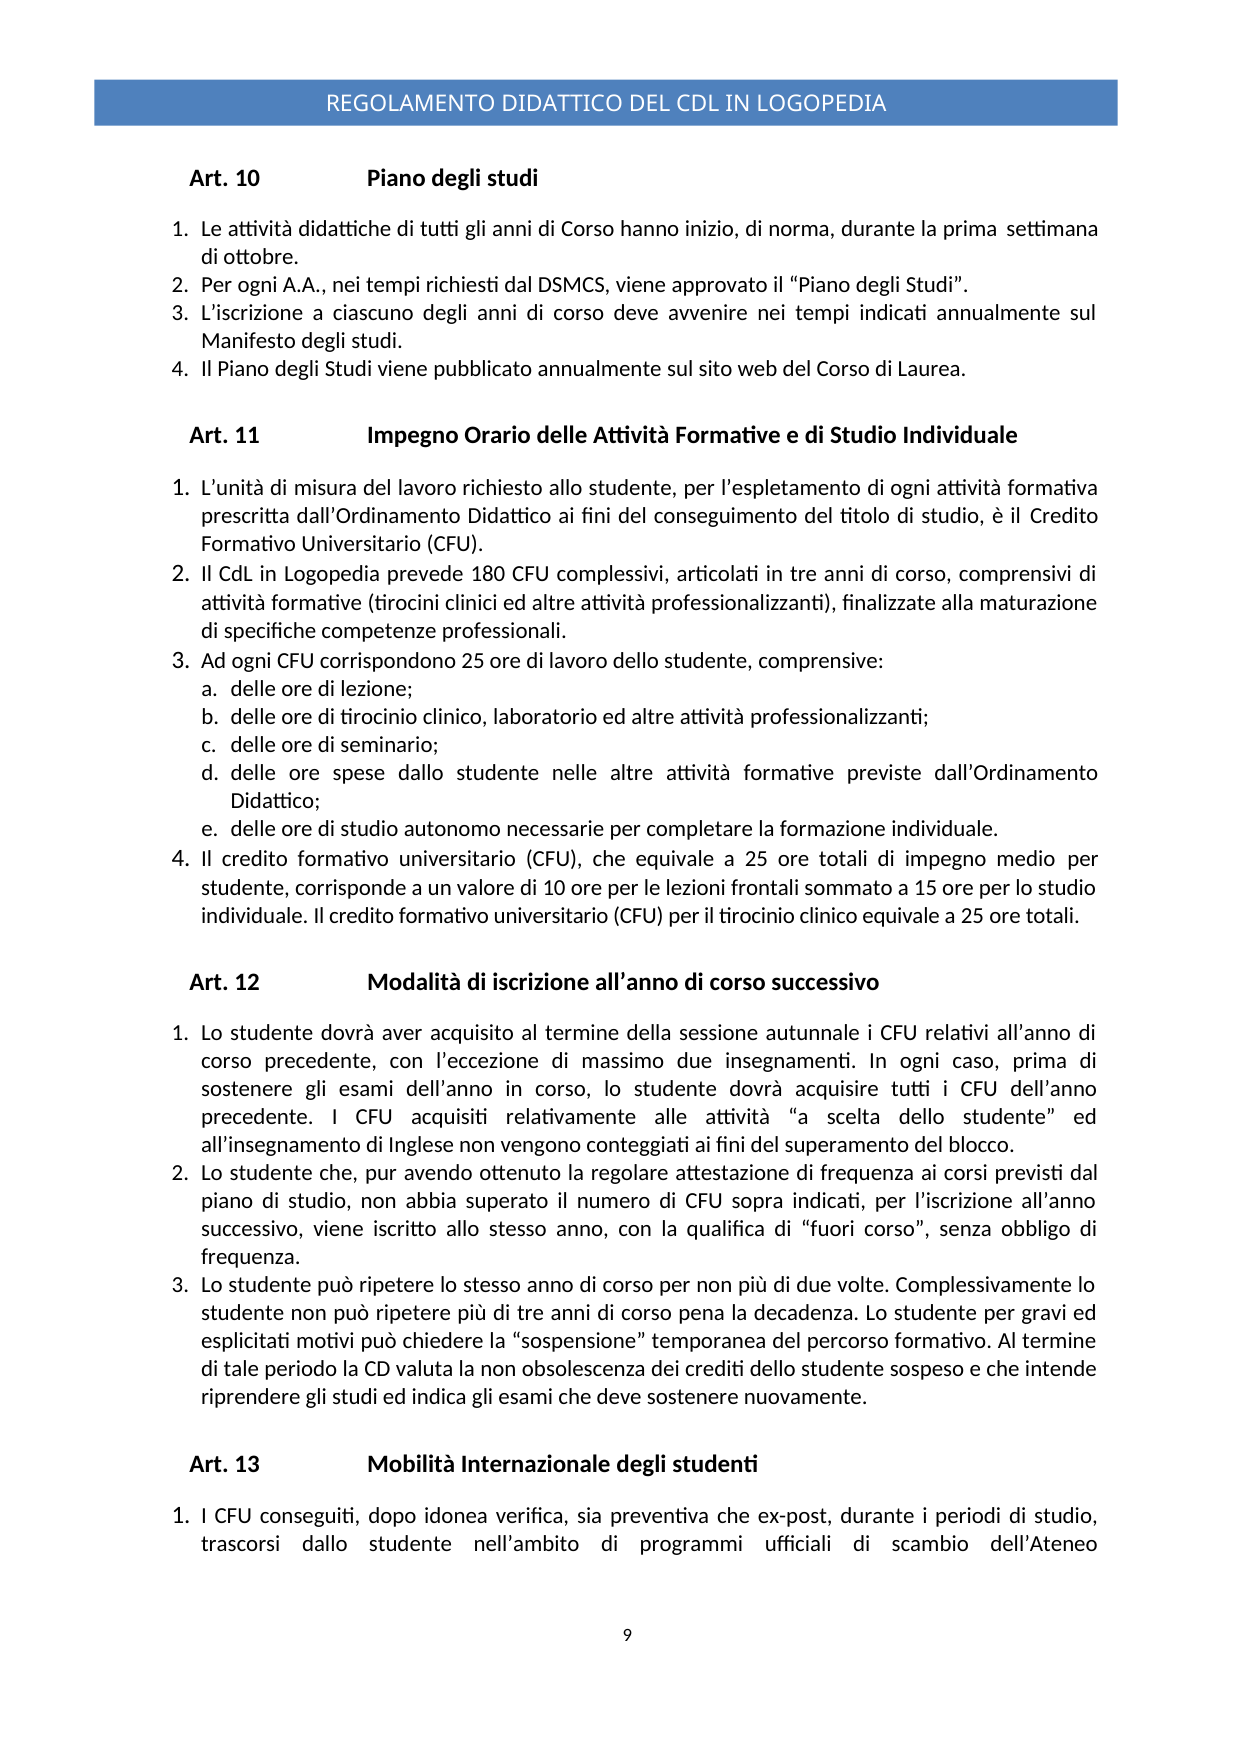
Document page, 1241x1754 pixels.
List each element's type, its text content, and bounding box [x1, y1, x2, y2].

list delle ore di tirocinio clinico, laboratorio ed altre attività professionalizzanti; [201, 702, 1098, 730]
subtitle Art. 10 Piano degli studi [189, 162, 1098, 193]
list Il Piano degli Studi viene pubblicato annualmente sul sito web del Corso di Laurea. [171, 354, 1098, 382]
list Per ogni A.A., nei tempi richiesti dal DSMCS, viene approvato il “Piano degli Studi”. [171, 270, 1098, 298]
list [171, 1499, 1098, 1558]
list Ad ogni CFU corrispondono 25 ore di lavoro dello studente, comprensive: [171, 644, 1098, 674]
list L’unità di misura del lavoro richiesto allo studente, per l’espletamento di ogni attività formativa prescritta dall’Ordinamento Didattico ai fini del conseguimento del titolo di studio, è il Credito Formativo Universitario (CFU). [171, 471, 1098, 557]
subtitle Art. 11 Impegno Orario delle Attività Formative e di Studio Individuale [189, 419, 1098, 450]
list Il CdL in Logopedia prevede 180 CFU complessivi, articolati in tre anni di corso, comprensivi di attività formative (tirocini clinici ed altre attività professionalizzanti), finalizzate alla maturazione di specifiche competenze professionali. [171, 557, 1098, 644]
list L’iscrizione a ciascuno degli anni di corso deve avvenire nei tempi indicati annualmente sul Manifesto degli studi. [171, 298, 1098, 354]
list Lo studente dovrà aver acquisito al termine della sessione autunnale i CFU relativi all’anno di corso precedente, con l’eccezione di massimo due insegnamenti. In ogni caso, prima di sostenere gli esami dell’anno in corso, lo studente dovrà acquisire tutti i CFU dell’anno precedente. I CFU acquisiti relativamente alle attività “a scelta dello studente” ed all’insegnamento di Inglese non vengono conteggiati ai fini del superamento del blocco. [171, 1018, 1098, 1158]
list Lo studente che, pur avendo ottenuto la regolare attestazione di frequenza ai corsi previsti dal piano di studio, non abbia superato il numero di CFU sopra indicati, per l’iscrizione all’anno successivo, viene iscritto allo stesso anno, con la qualifica di “fuori corso”, senza obbligo di frequenza. [171, 1158, 1098, 1270]
list Le attività didattiche di tutti gli anni di Corso hanno inizio, di norma, durante la prima settimana di ottobre. [171, 214, 1098, 270]
list Lo studente può ripetere lo stesso anno di corso per non più di due volte. Complessivamente lo studente non può ripetere più di tre anni di corso pena la decadenza. Lo studente per gravi ed esplicitati motivi può chiedere la “sospensione” temporanea del percorso formativo. Al termine di tale periodo la CD valuta la non obsolescenza dei crediti dello studente sospeso e che intende riprendere gli studi ed indica gli esami che deve sostenere nuovamente. [171, 1270, 1098, 1410]
list Il credito formativo universitario (CFU), che equivale a 25 ore totali di impegno medio per studente, corrisponde a un valore di 10 ore per le lezioni frontali sommato a 15 ore per lo studio individuale. Il credito formativo universitario (CFU) per il tirocinio clinico equivale a 25 ore totali. [171, 842, 1098, 929]
list delle ore di seminario; [201, 730, 1098, 758]
list delle ore di studio autonomo necessarie per completare la formazione individuale. [201, 814, 1098, 842]
list delle ore spese dallo studente nelle altre attività formative previste dall’Ordinamento Didattico; [201, 758, 1098, 814]
subtitle Art. 12 Modalità di iscrizione all’anno di corso successivo [189, 967, 1098, 997]
subtitle Art. 13 Mobilità Internazionale degli studenti [189, 1448, 1098, 1478]
list delle ore di lezione; [201, 674, 1098, 702]
